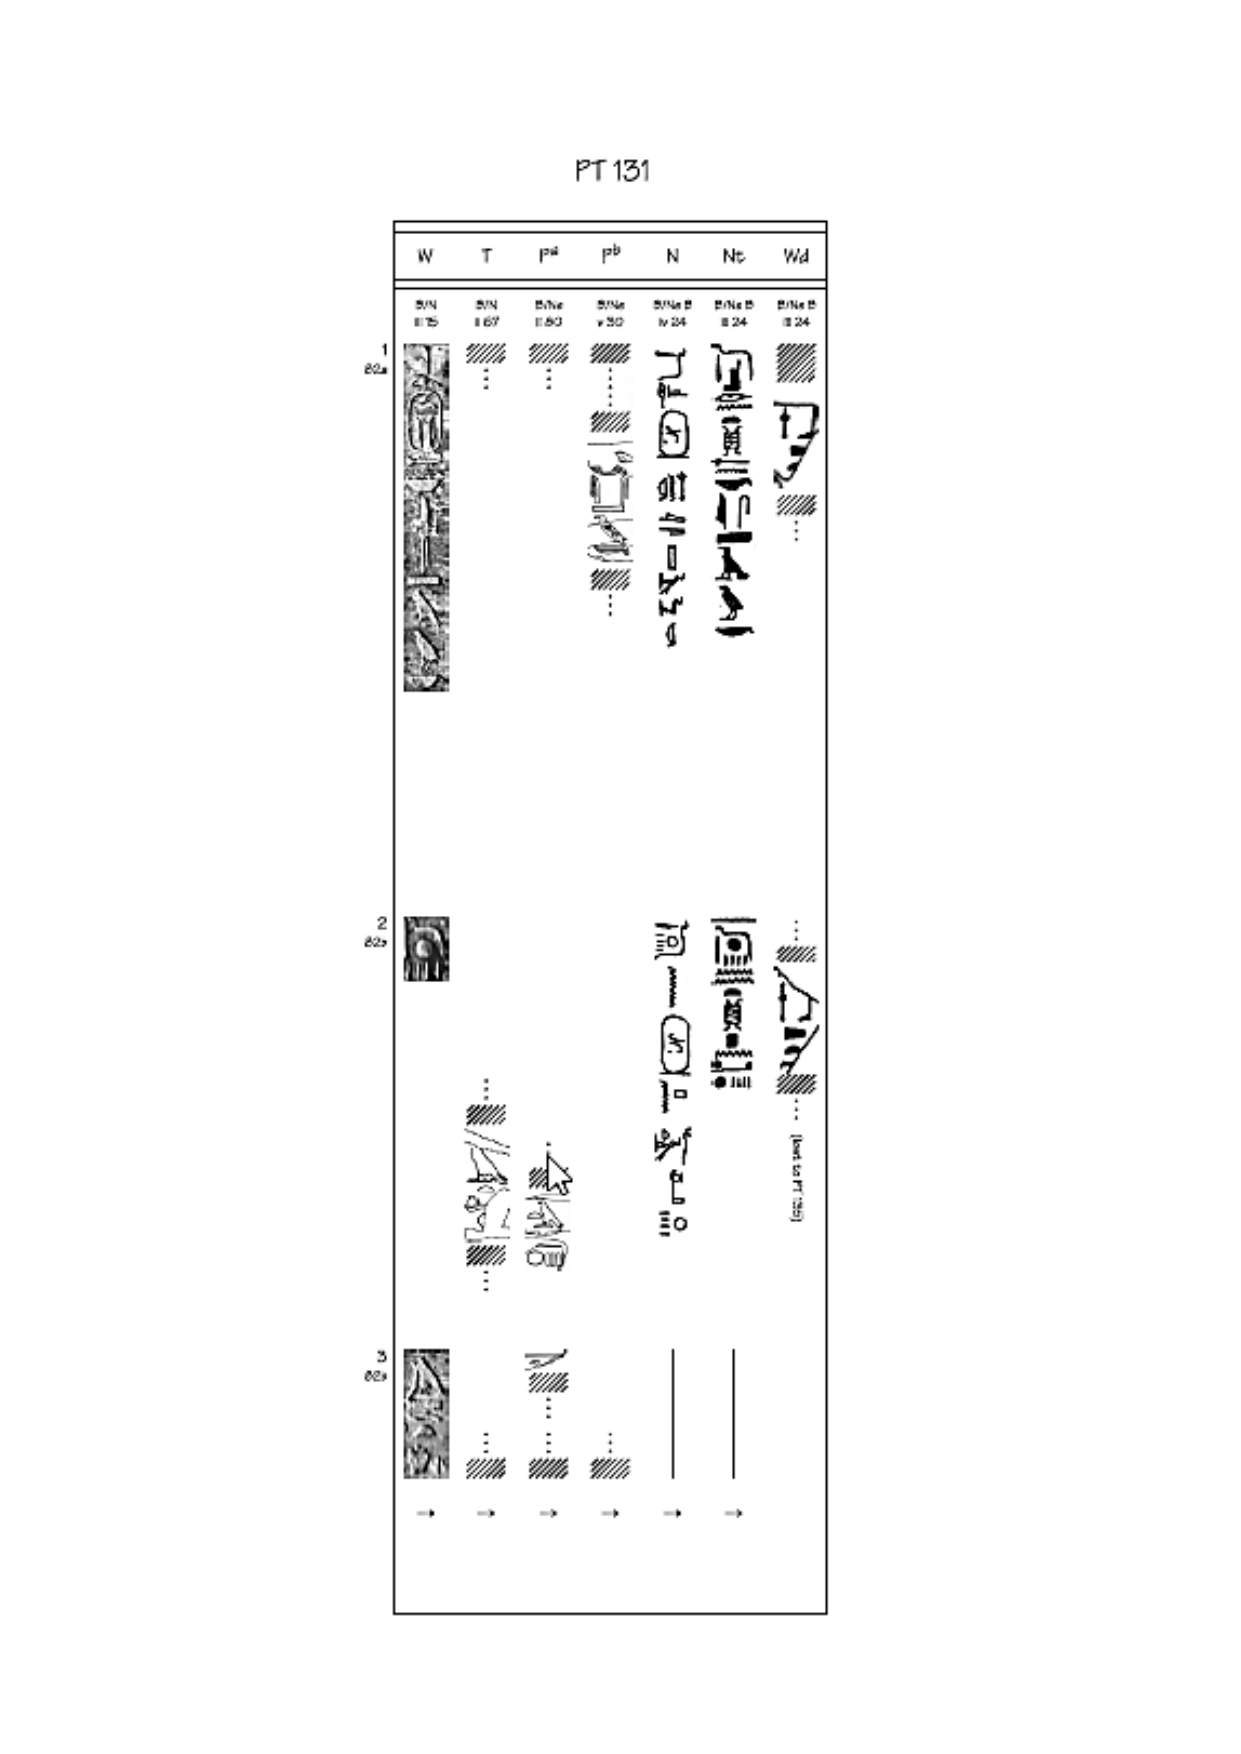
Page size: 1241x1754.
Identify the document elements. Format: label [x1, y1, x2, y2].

picture [346, 141, 878, 1635]
